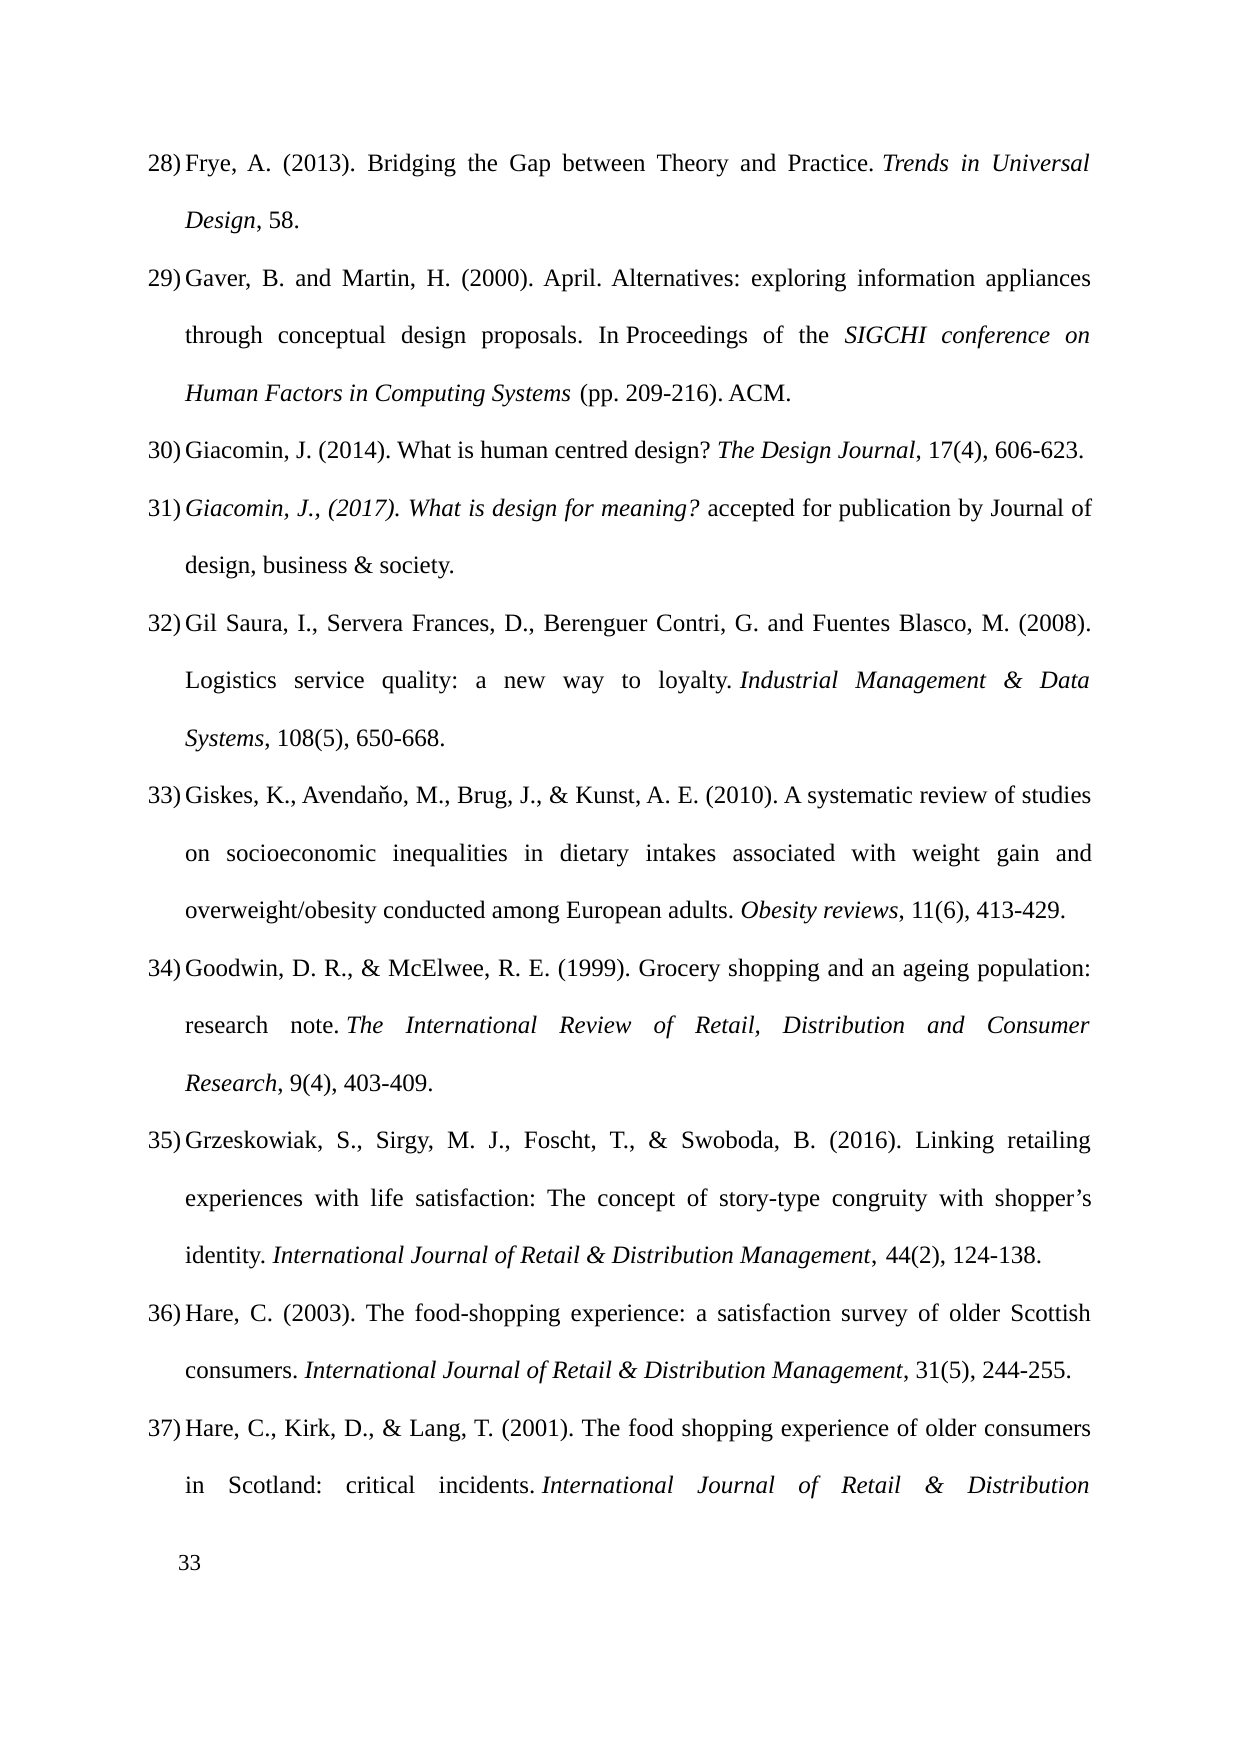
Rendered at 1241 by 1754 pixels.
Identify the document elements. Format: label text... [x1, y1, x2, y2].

text Goodwin, D. R., & McElwee, R. E. (1999). Grocery shopping and an ageing population: research note. The International Review of Retail, Distribution and Consumer Research, 9(4), 403-409. [148, 953, 1092, 1096]
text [148, 1413, 1092, 1499]
text Hare, C. (2003). The food-shopping experience: a satisfaction survey of older Scottish consumers. International Journal of Retail & Distribution Management, 31(5), 244-255. [148, 1298, 1092, 1384]
text Giacomin, J. (2014). What is human centred design? The Design Journal, 17(4), 606-623. [148, 435, 1092, 464]
text Giskes, K., Avendaňo, M., Brug, J., & Kunst, A. E. (2010). A systematic review of studies on socioeconomic inequalities in dietary intakes associated with weight gain and overweight/obesity conducted among European adults. Obesity reviews, 11(6), 413-429. [148, 780, 1092, 924]
text Gil Saura, I., Servera Frances, D., Berenguer Contri, G. and Fuentes Blasco, M. (2008). Logistics service quality: a new way to loyalty. Industrial Management & Data Systems, 108(5), 650-668. [148, 608, 1092, 751]
text Frye, A. (2013). Bridging the Gap between Theory and Practice. Trends in Universal Design, 58. [148, 148, 1092, 234]
text Giacomin, J., (2017). What is design for meaning? accepted for publication by Journal of design, business & society. [148, 493, 1092, 579]
text Grzeskowiak, S., Sirgy, M. J., Foscht, T., & Swoboda, B. (2016). Linking retailing experiences with life satisfaction: The concept of story-type congruity with shopper’s identity. International Journal of Retail & Distribution Management, 44(2), 124-138. [148, 1125, 1092, 1269]
text Gaver, B. and Martin, H. (2000). April. Alternatives: exploring information appliances through conceptual design proposals. In Proceedings of the SIGCHI conference on Human Factors in Computing Systems (pp. 209-216). ACM. [148, 263, 1092, 406]
